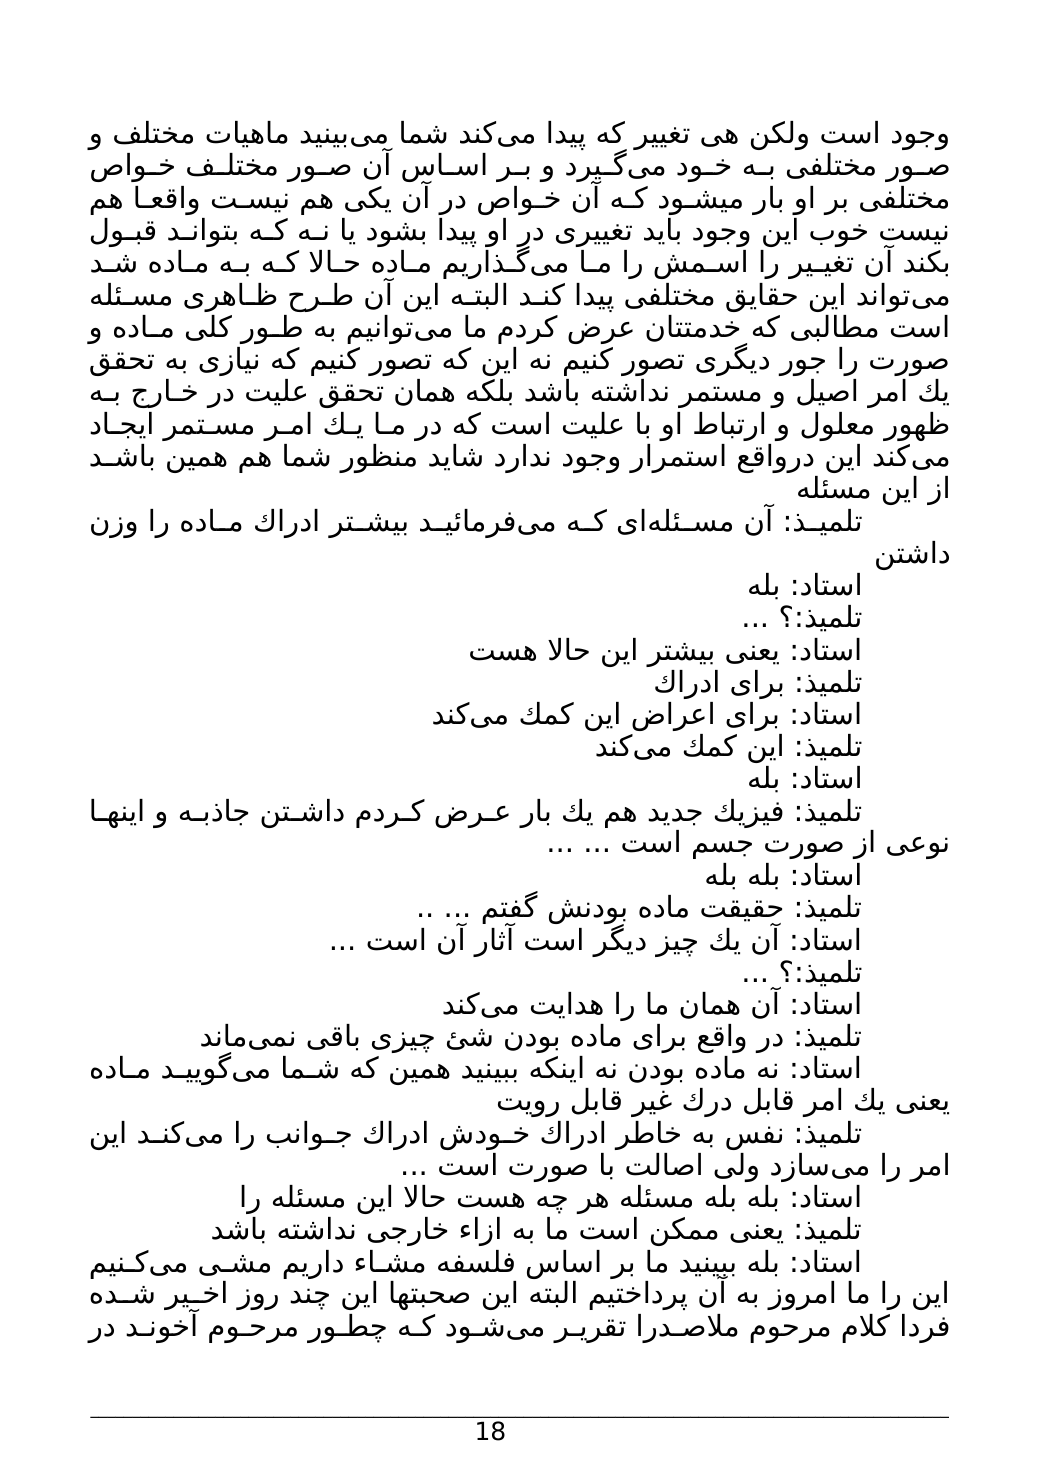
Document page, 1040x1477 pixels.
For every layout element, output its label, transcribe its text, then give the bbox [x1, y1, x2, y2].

text تلمیذ: آن مسئله‌ای كه می‌فرمائید بیشتر ادراك ماده را وزن داشتن [89, 506, 951, 570]
text تلمیذ: فیزیك جدید هم یك بار عرض كردم داشتن جاذبه و اینها نوعی از صورت جسم است ... ... [89, 795, 951, 860]
text تلمیذ:؟ ... [89, 602, 951, 634]
text تلمیذ: در واقع برای ماده بودن شئ چیزی باقی نمی‌ماند [89, 1021, 951, 1053]
text استاد: یعنی بیشتر این حالا هست [89, 634, 951, 667]
text استاد: بله بله مسئله هر چه هست حالا این مسئله را [89, 1182, 951, 1214]
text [89, 1246, 951, 1343]
text استاد: بله بله [89, 860, 951, 892]
text تلمیذ: حقیقت ماده بودنش گفتم ... .. [89, 892, 951, 924]
text تلمیذ: یعنی ممكن است ما به ازاء خارجی نداشته باشد [89, 1214, 951, 1246]
text استاد: آن یك چیز دیگر است آثار آن است ... [89, 924, 951, 956]
text استاد: بله [89, 570, 951, 602]
text استاد: بله [89, 763, 951, 795]
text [89, 118, 951, 506]
text تلمیذ: نفس به خاطر ادراك خودش ادراك جوانب را می‌كند این امر را می‌سازد ولی اصالت با صورت است ... [89, 1117, 951, 1182]
text تلمیذ: برای ادراك [89, 667, 951, 699]
text استاد: نه ماده بودن نه اینكه ببینید همین كه شما می‌گویید ماده یعنی یك امر قابل درك غیر قابل رویت [89, 1053, 951, 1117]
text استاد: برای اعراض این كمك می‌كند [89, 699, 951, 731]
text تلمیذ:؟ ... [89, 956, 951, 988]
text تلمیذ: این كمك می‌كند [89, 731, 951, 763]
text استاد: آن همان ما را هدایت می‌كند [89, 988, 951, 1021]
